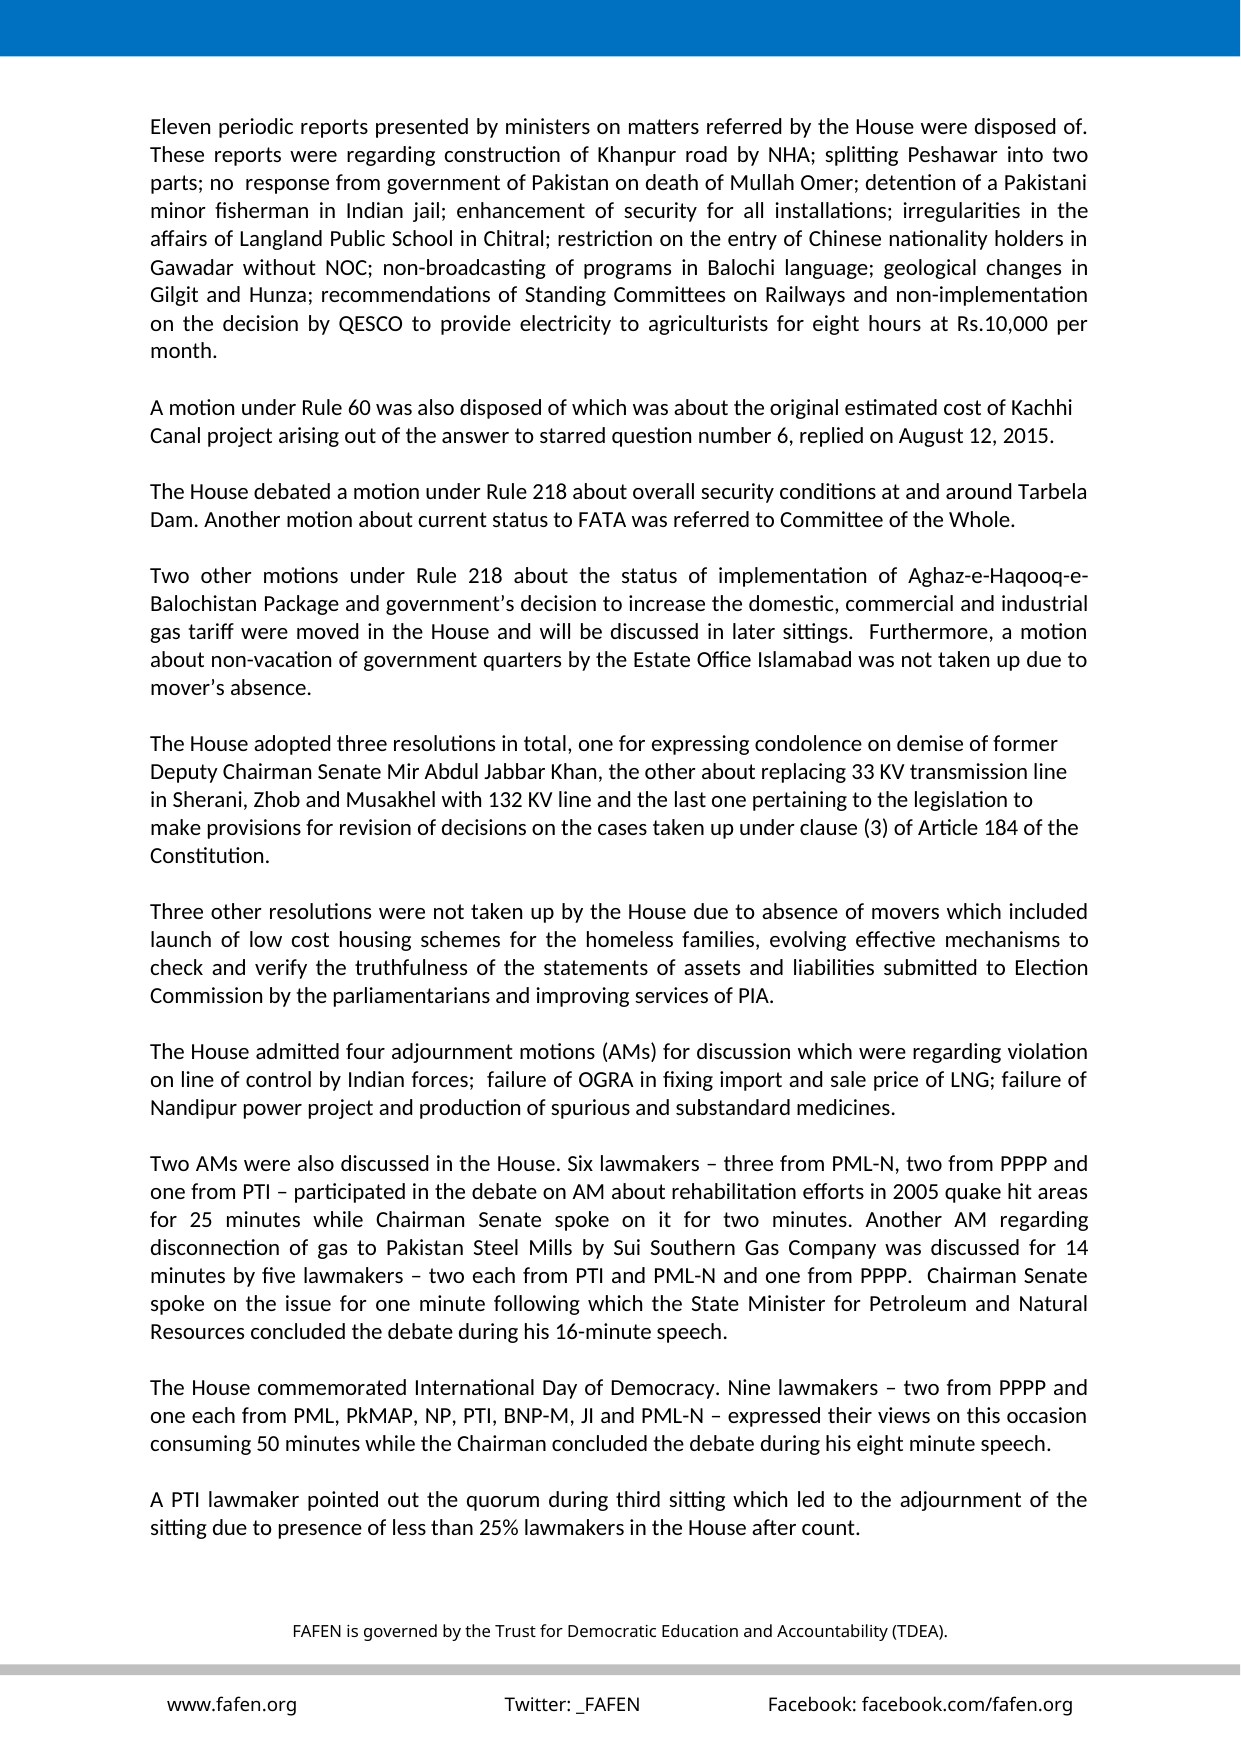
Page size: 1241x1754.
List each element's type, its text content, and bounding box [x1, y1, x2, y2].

text The House debated a motion under Rule 218 about overall security conditions at and around Tarbela Dam. Another motion about current status to FATA was referred to Committee of the Whole. [150, 477, 1090, 533]
text The House commemorated International Day of Democracy. Nine lawmakers – two from PPPP and one each from PML, PkMAP, NP, PTI, BNP-M, JI and PML-N – expressed their views on this occasion consuming 50 minutes while the Chairman concluded the debate during his eight minute speech. [150, 1373, 1090, 1457]
text The House admitted four adjournment motions (AMs) for discussion which were regarding violation on line of control by Indian forces; failure of OGRA in fixing import and sale price of LNG; failure of Nandipur power project and production of spurious and substandard medicines. [150, 1037, 1090, 1121]
text The House adopted three resolutions in total, one for expressing condolence on demise of former Deputy Chairman Senate Mir Abdul Jabbar Khan, the other about replacing 33 KV transmission line in Sherani, Zhob and Musakhel with 132 KV line and the last one pertaining to the legislation to make provisions for revision of decisions on the cases taken up under clause (3) of Article 184 of the Constitution. [150, 729, 1090, 869]
text A PTI lawmaker pointed out the quorum during third sitting which led to the adjournment of the sitting due to presence of less than 25% lawmakers in the House after count. [150, 1486, 1090, 1542]
text Eleven periodic reports presented by ministers on matters referred by the House were disposed of. These reports were regarding construction of Khanpur road by NHA; splitting Peshawar into two parts; no response from government of Pakistan on death of Mullah Omer; detention of a Pakistani minor fisherman in Indian jail; enhancement of security for all installations; irregularities in the affairs of Langland Public School in Chitral; restriction on the entry of Chinese nationality holders in Gawadar without NOC; non-broadcasting of programs in Balochi language; geological changes in Gilgit and Hunza; recommendations of Standing Committees on Railways and non-implementation on the decision by QESCO to provide electricity to agriculturists for eight hours at Rs.10,000 per month. [150, 112, 1090, 365]
text Three other resolutions were not taken up by the House due to absence of movers which included launch of low cost housing schemes for the homeless families, evolving effective mechanisms to check and verify the truthfulness of the statements of assets and liabilities submitted to Election Commission by the parliamentarians and improving services of PIA. [150, 897, 1090, 1009]
text Two AMs were also discussed in the House. Six lawmakers – three from PML-N, two from PPPP and one from PTI – participated in the debate on AM about rehabilitation efforts in 2005 quake hit areas for 25 minutes while Chairman Senate spoke on it for two minutes. Another AM regarding disconnection of gas to Pakistan Steel Mills by Sui Southern Gas Company was discussed for 14 minutes by five lawmakers – two each from PTI and PML-N and one from PPPP. Chairman Senate spoke on the issue for one minute following which the State Minister for Petroleum and Natural Resources concluded the debate during his 16-minute speech. [150, 1149, 1090, 1345]
text Two other motions under Rule 218 about the status of implementation of Aghaz-e-Haqooq-e-Balochistan Package and government’s decision to increase the domestic, commercial and industrial gas tariff were moved in the House and will be discussed in later sittings. Furthermore, a motion about non-vacation of government quarters by the Estate Office Islamabad was not taken up due to mover’s absence. [150, 561, 1090, 701]
text A motion under Rule 60 was also disposed of which was about the original estimated cost of Kachhi Canal project arising out of the answer to starred question number 6, replied on August 12, 2015. [150, 393, 1090, 449]
